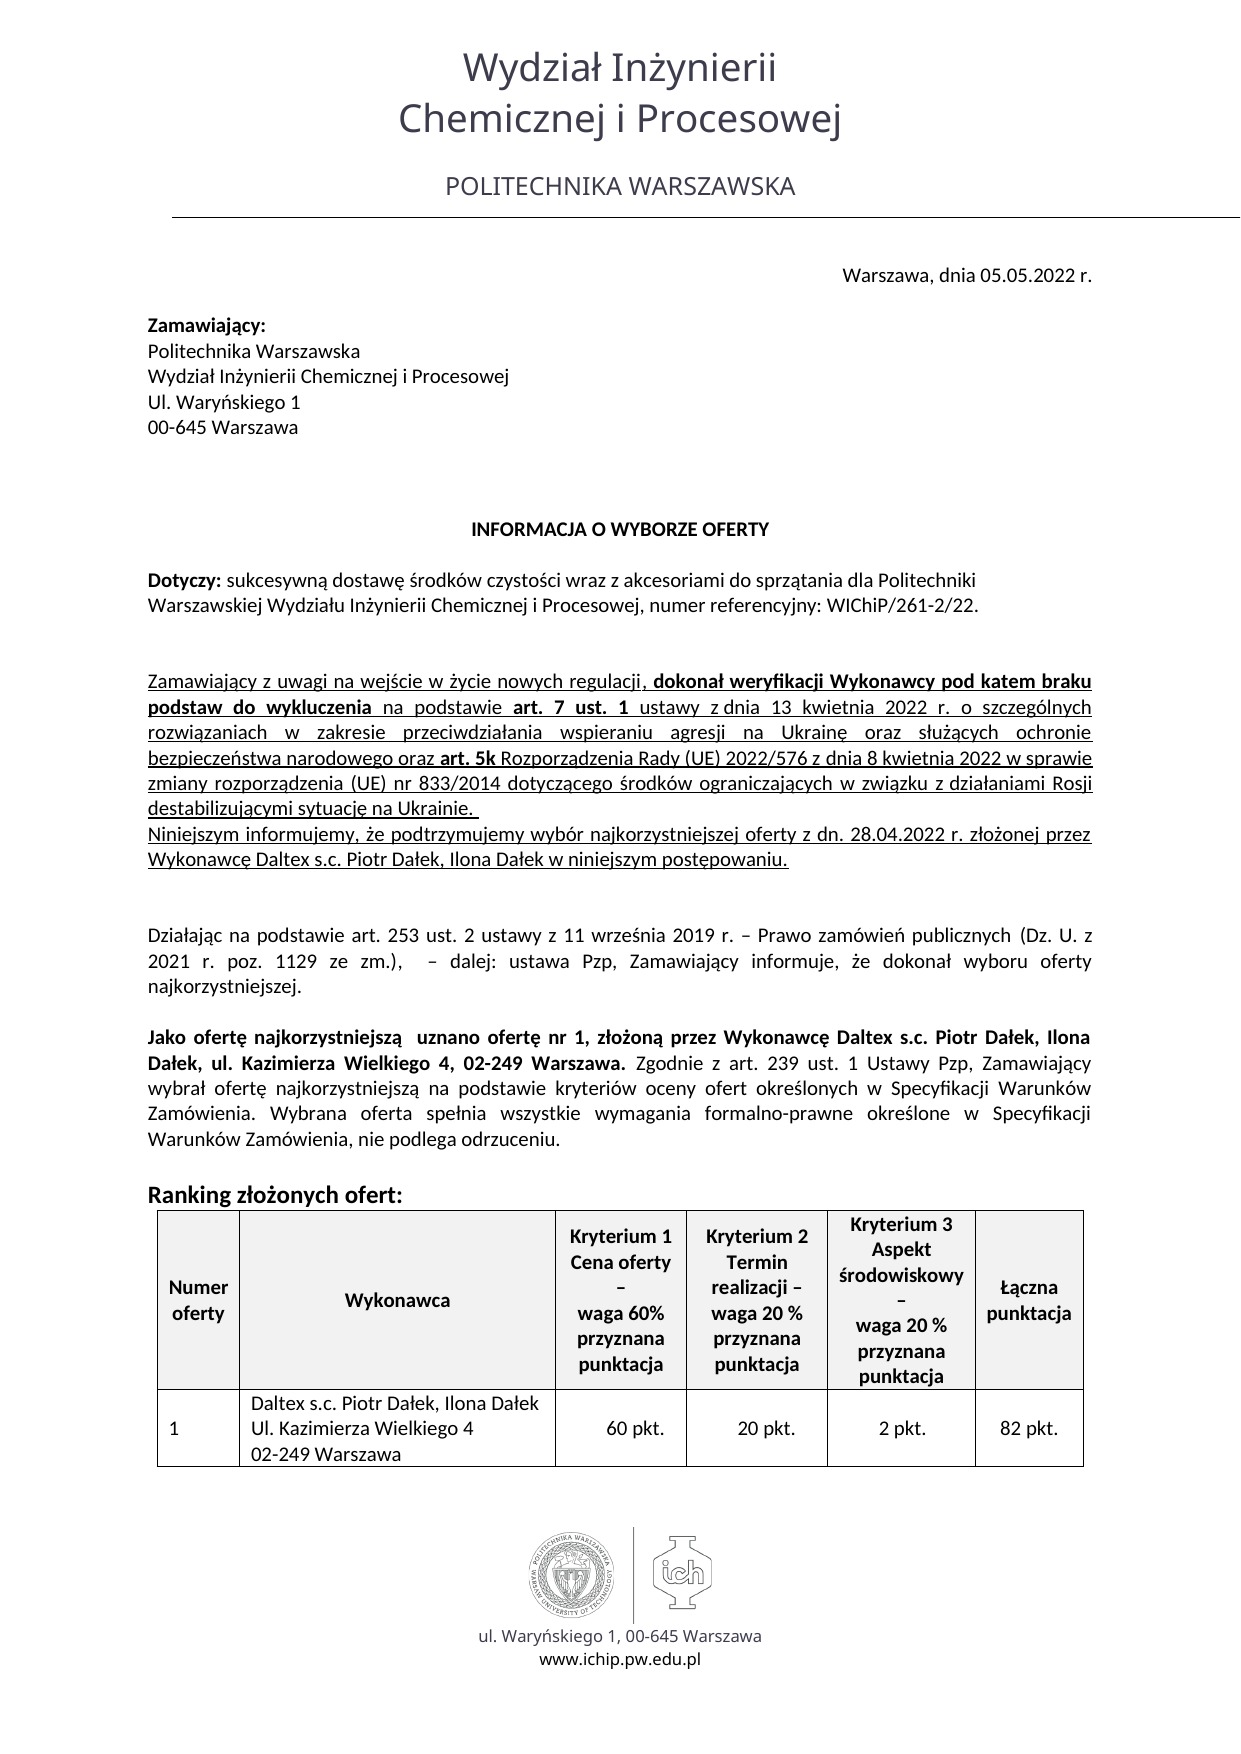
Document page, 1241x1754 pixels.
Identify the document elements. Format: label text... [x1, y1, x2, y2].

picture [528, 1527, 712, 1624]
table_header Kryterium 2 Termin realizacji – waga 20 % przyznana punktacja [687, 1211, 827, 1389]
text Jako ofertę najkorzystniejszą uznano ofertę nr 1, złożoną przez Wykonawcę Daltex s.c. Piotr Dałek, Ilona Dałek, ul. Kazimierza Wielkiego 4, 02-249 Warszawa. Zgodnie z art. 239 ust. 1 Ustawy Pzp, Zamawiający wybrał ofertę najkorzystniejszą na podstawie kryteriów oceny ofert określonych w Specyfikacji Warunków Zamówienia. Wybrana oferta spełnia wszystkie wymagania formalno-prawne określone w Specyfikacji Warunków Zamówienia, nie podlega odrzuceniu. [148, 1024, 1092, 1151]
table_cell 82 pkt. [976, 1390, 1083, 1466]
table_cell 1 [158, 1390, 239, 1466]
table_header Numer oferty [158, 1211, 239, 1389]
table_header Wykonawca [240, 1211, 555, 1389]
text Niniejszym informujemy, że podtrzymujemy wybór najkorzystniejszej oferty z dn. 28.04.2022 r. złożonej przez Wykonawcę Daltex s.c. Piotr Dałek, Ilona Dałek w niniejszym postępowaniu. [148, 844, 1092, 872]
text Warszawa, dnia 05.05.2022 r. [148, 262, 1092, 287]
text Działając na podstawie art. 253 ust. 2 ustawy z 11 września 2019 r. – Prawo zamówień publicznych (Dz. U. z 2021 r. poz. 1129 ze zm.), – dalej: ustawa Pzp, Zamawiający informuje, że dokonał wyboru oferty najkorzystniejszej. [148, 923, 1092, 999]
text Niniejszym informujemy, że podtrzymujemy wybór najkorzystniejszej oferty z dn. 28.04.2022 r. złożonej przez Wykonawcę Daltex s.c. Piotr Dałek, Ilona Dałek w niniejszym postępowaniu. [148, 821, 1092, 843]
table_cell 20 pkt. [687, 1390, 827, 1466]
text Politechnika Warszawska [148, 338, 1092, 363]
text Ul. Waryńskiego 1 [148, 389, 1092, 414]
text INFORMACJA O WYBORZE OFERTY [148, 516, 1092, 541]
table_header Kryterium 3 Aspekt środowiskowy – waga 20 % przyznana punktacja [828, 1211, 975, 1389]
text Ranking złożonych ofert: [148, 1179, 1092, 1210]
text 00-645 Warszawa [148, 414, 1092, 440]
table_cell 2 pkt. [828, 1390, 975, 1466]
table_cell 60 pkt. [556, 1390, 686, 1466]
table_cell Daltex s.c. Piotr Dałek, Ilona Dałek Ul. Kazimierza Wielkiego 4 02-249 Warszawa [240, 1390, 555, 1466]
text Wydział Inżynierii Chemicznej i Procesowej [148, 363, 1092, 389]
table_header Łączna punktacja [976, 1211, 1083, 1389]
table_header Kryterium 1 Cena oferty – waga 60% przyznana punktacja [556, 1211, 686, 1389]
text Zamawiający: [148, 313, 1092, 338]
text Dotyczy: sukcesywną dostawę środków czystości wraz z akcesoriami do sprzątania dla Politechniki Warszawskiej Wydziału Inżynierii Chemicznej i Procesowej, numer referencyjny: WIChiP/261-2/22. [148, 567, 1092, 618]
